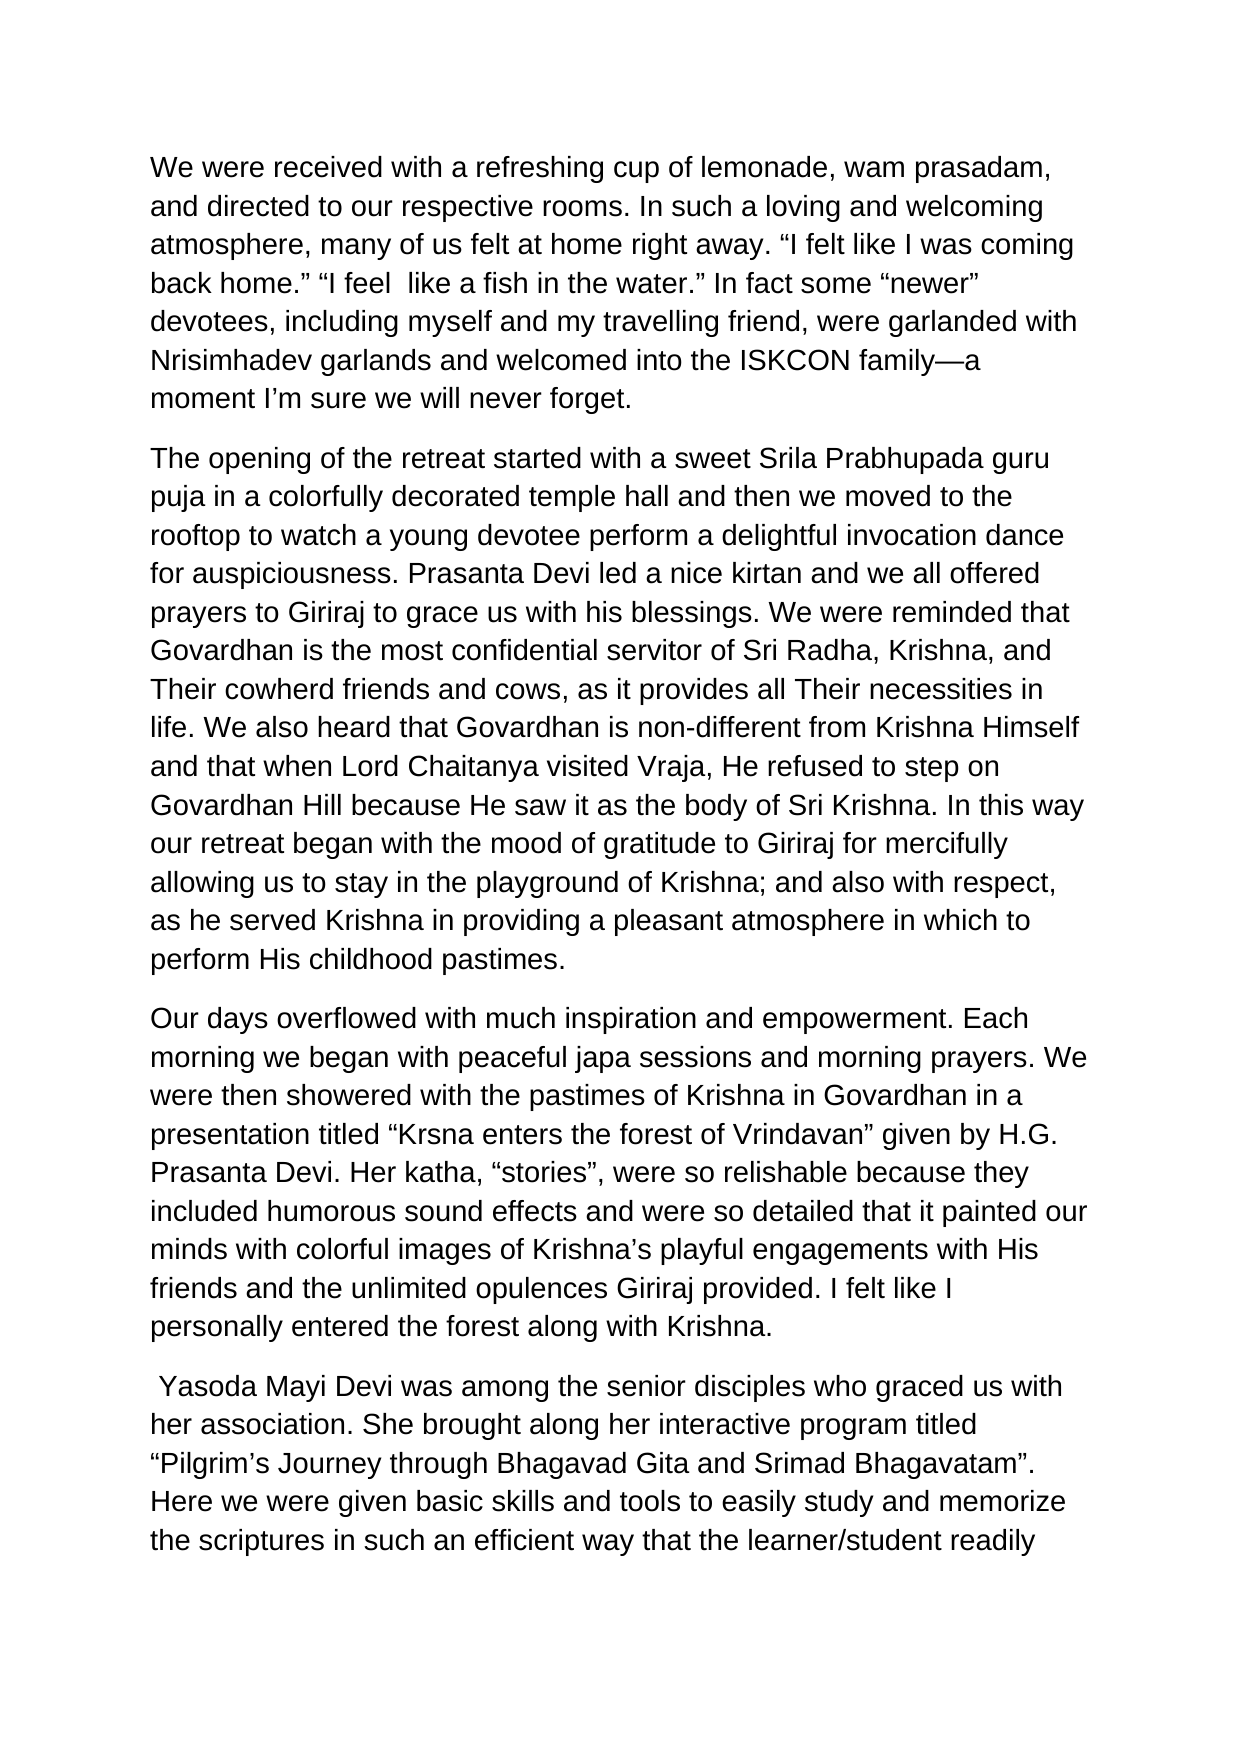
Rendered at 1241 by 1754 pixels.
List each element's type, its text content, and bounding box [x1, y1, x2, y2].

text We were received with a refreshing cup of lemonade, wam prasadam, and directed to our respective rooms. In such a loving and welcoming atmosphere, many of us felt at home right away. “I felt like I was coming back home.” “I feel like a fish in the water.” In fact some “newer” devotees, including myself and my travelling friend, were garlanded with Nrisimhadev garlands and welcomed into the ISKCON family—a moment I’m sure we will never forget. [150, 150, 1090, 415]
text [150, 1369, 1090, 1556]
text Our days overflowed with much inspiration and empowerment. Each morning we began with peaceful japa sessions and morning prayers. We were then showered with the pastimes of Krishna in Govardhan in a presentation titled “Krsna enters the forest of Vrindavan” given by H.G. Prasanta Devi. Her katha, “stories”, were so relishable because they included humorous sound effects and were so detailed that it painted our minds with colorful images of Krishna’s playful engagements with His friends and the unlimited opulences Giriraj provided. I felt like I personally entered the forest along with Krishna. [150, 1001, 1090, 1343]
text The opening of the retreat started with a sweet Srila Prabhupada guru puja in a colorfully decorated temple hall and then we moved to the rooftop to watch a young devotee perform a delightful invocation dance for auspiciousness. Prasanta Devi led a nice kirtan and we all offered prayers to Giriraj to grace us with his blessings. We were reminded that Govardhan is the most confidential servitor of Sri Radha, Krishna, and Their cowherd friends and cows, as it provides all Their necessities in life. We also heard that Govardhan is non-different from Krishna Himself and that when Lord Chaitanya visited Vraja, He refused to step on Govardhan Hill because He saw it as the body of Sri Krishna. In this way our retreat began with the mood of gratitude to Giriraj for mercifully allowing us to stay in the playground of Krishna; and also with respect, as he served Krishna in providing a pleasant atmosphere in which to perform His childhood pastimes. [150, 441, 1090, 975]
